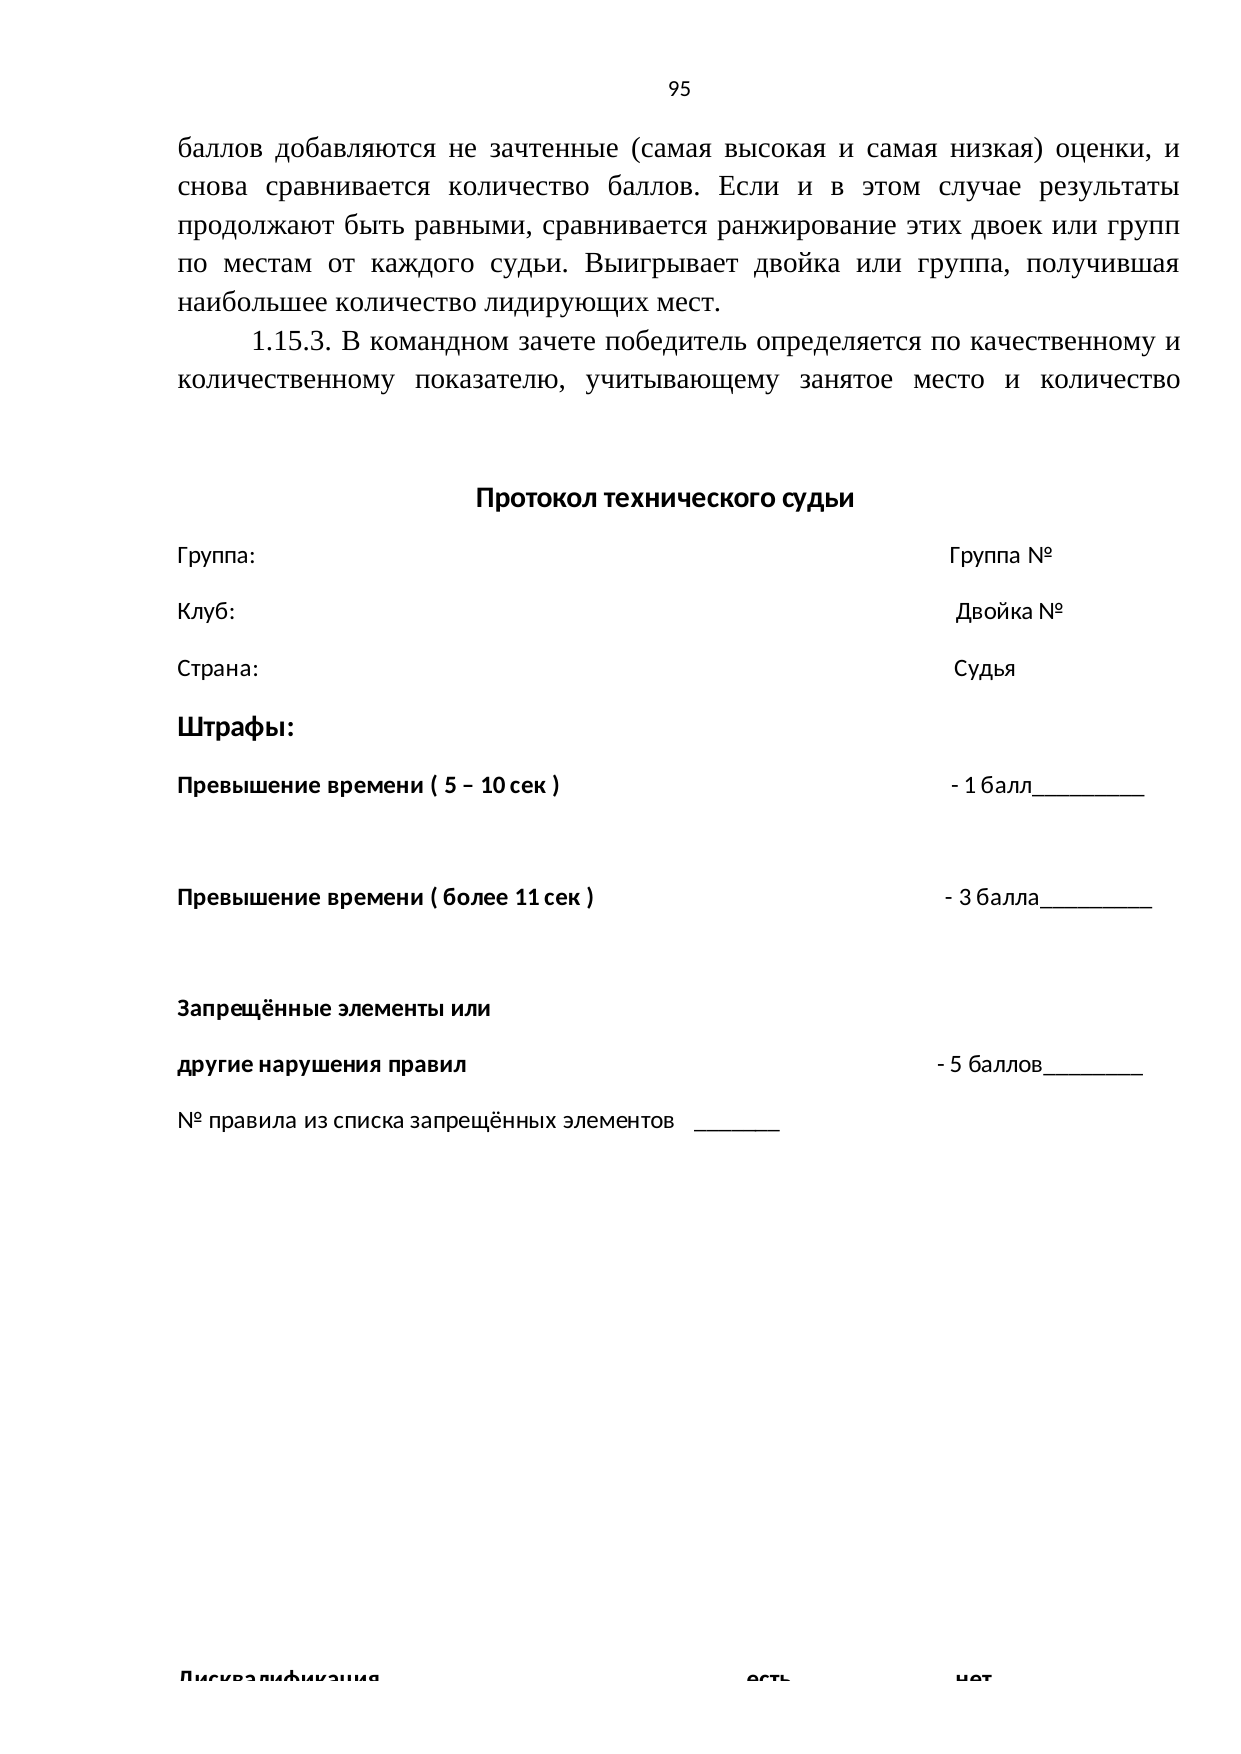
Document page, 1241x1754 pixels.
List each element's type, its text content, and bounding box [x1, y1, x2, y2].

text Самая высокая и самая низкая оценка для каждой двойки или группы не зачитываются в общую сумму баллов. Остальные оценки суммируются, победителем становится двойка или группа, набравшая максимальное количество баллов. В случае набора одинакового количества баллов, в сумму баллов добавляются не зачтенные (самая высокая и самая низкая) оценки, и снова сравнивается количество баллов. Если и в этом случае результаты продолжают быть равными, сравнивается ранжирование этих двоек или групп по местам от каждого судьи. Выигрывает двойка или группа, получившая наибольшее количество лидирующих мест. [177, 130, 1181, 318]
text 1.15.3. В командном зачете победитель определяется по качественному и количественному показателю, учитывающему занятое место и количество участников в каждой спортивной дисциплине. В зачет берется только один лучший результат представителя команды в каждой спортивной дисциплине. [177, 323, 1181, 395]
